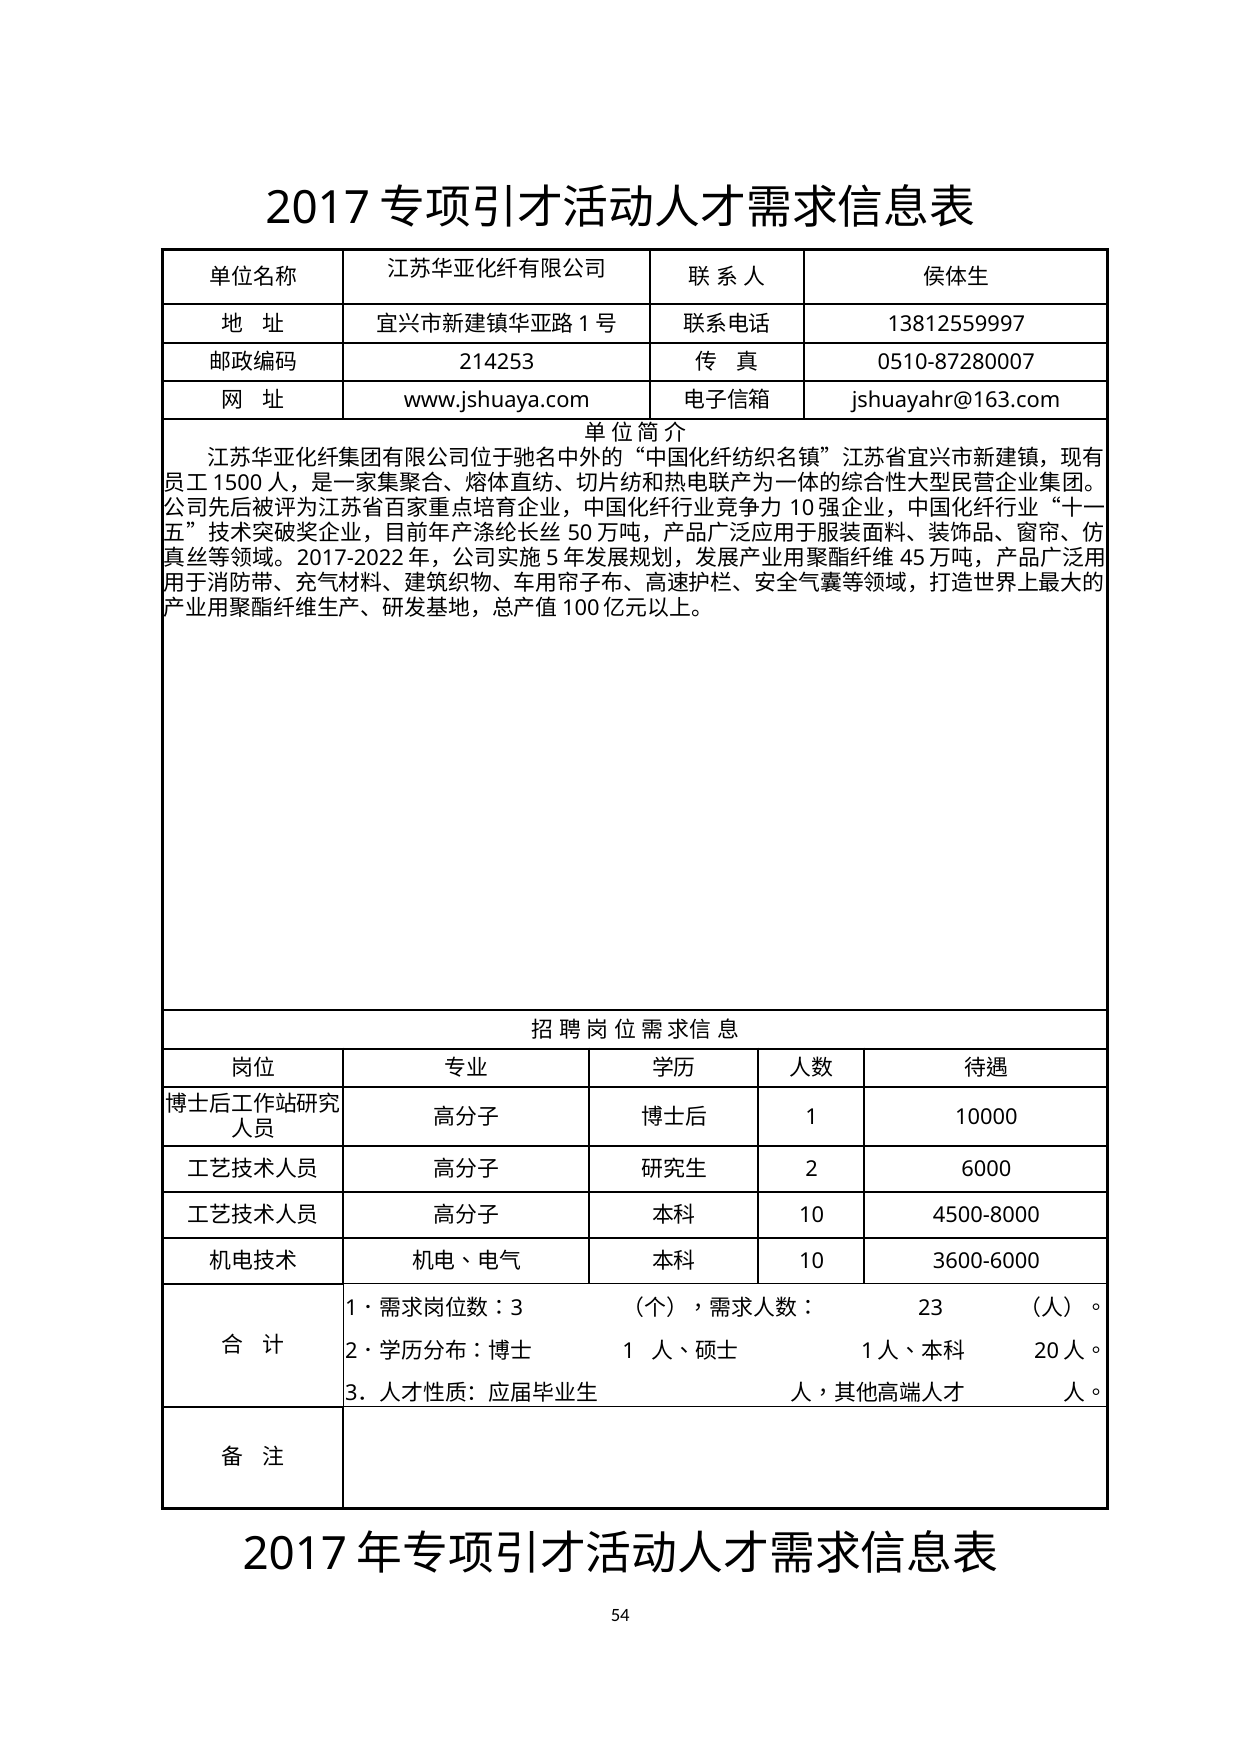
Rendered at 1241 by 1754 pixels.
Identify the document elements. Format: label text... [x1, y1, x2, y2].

text 2017专项引才活动人才需求信息表 [159, 177, 1081, 236]
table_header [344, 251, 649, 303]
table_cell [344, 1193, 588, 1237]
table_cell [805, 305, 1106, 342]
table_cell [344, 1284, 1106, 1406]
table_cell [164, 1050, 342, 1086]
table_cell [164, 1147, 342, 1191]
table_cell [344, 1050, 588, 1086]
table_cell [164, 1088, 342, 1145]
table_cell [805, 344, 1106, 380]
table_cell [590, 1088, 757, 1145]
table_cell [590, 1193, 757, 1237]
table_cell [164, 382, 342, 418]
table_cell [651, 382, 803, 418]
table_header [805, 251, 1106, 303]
text 2017年专项引才活动人才需求信息表 [159, 1522, 1081, 1581]
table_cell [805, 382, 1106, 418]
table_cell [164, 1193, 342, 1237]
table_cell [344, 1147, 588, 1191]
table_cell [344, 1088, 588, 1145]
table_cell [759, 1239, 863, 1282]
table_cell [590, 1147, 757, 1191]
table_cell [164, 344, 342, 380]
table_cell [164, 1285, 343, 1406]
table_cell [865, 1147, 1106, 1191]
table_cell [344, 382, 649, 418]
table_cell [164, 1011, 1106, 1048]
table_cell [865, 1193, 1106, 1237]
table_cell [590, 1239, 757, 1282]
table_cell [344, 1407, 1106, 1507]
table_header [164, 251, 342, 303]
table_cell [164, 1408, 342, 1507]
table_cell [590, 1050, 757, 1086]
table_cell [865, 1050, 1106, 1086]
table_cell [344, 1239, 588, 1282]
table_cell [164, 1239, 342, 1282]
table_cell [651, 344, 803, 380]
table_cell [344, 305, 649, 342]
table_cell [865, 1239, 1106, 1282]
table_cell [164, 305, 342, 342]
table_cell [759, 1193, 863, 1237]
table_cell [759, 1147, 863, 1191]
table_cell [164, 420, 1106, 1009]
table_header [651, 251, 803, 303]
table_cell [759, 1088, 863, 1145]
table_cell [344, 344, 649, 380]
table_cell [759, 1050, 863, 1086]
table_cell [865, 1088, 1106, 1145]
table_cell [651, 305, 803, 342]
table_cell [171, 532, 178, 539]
